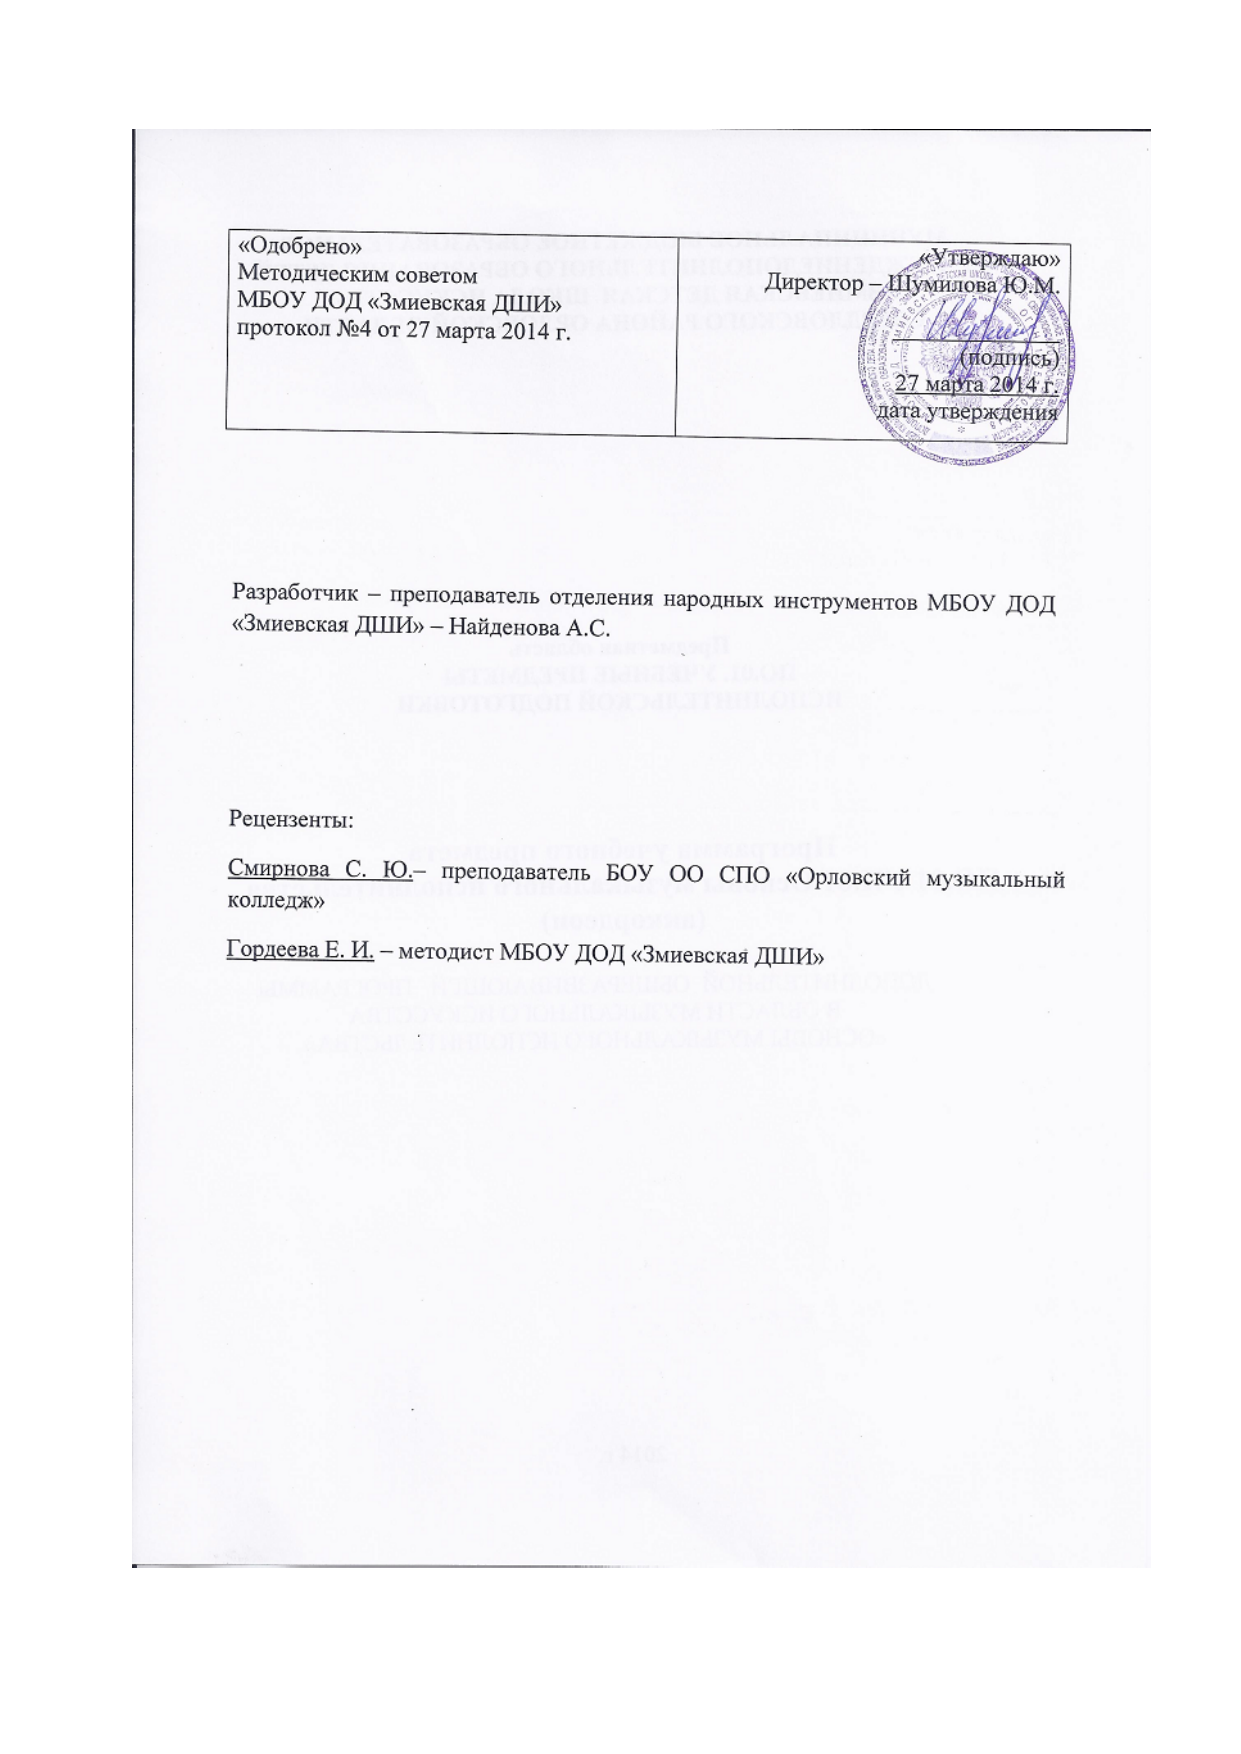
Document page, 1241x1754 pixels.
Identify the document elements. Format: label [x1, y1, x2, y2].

picture [132, 129, 1151, 1568]
